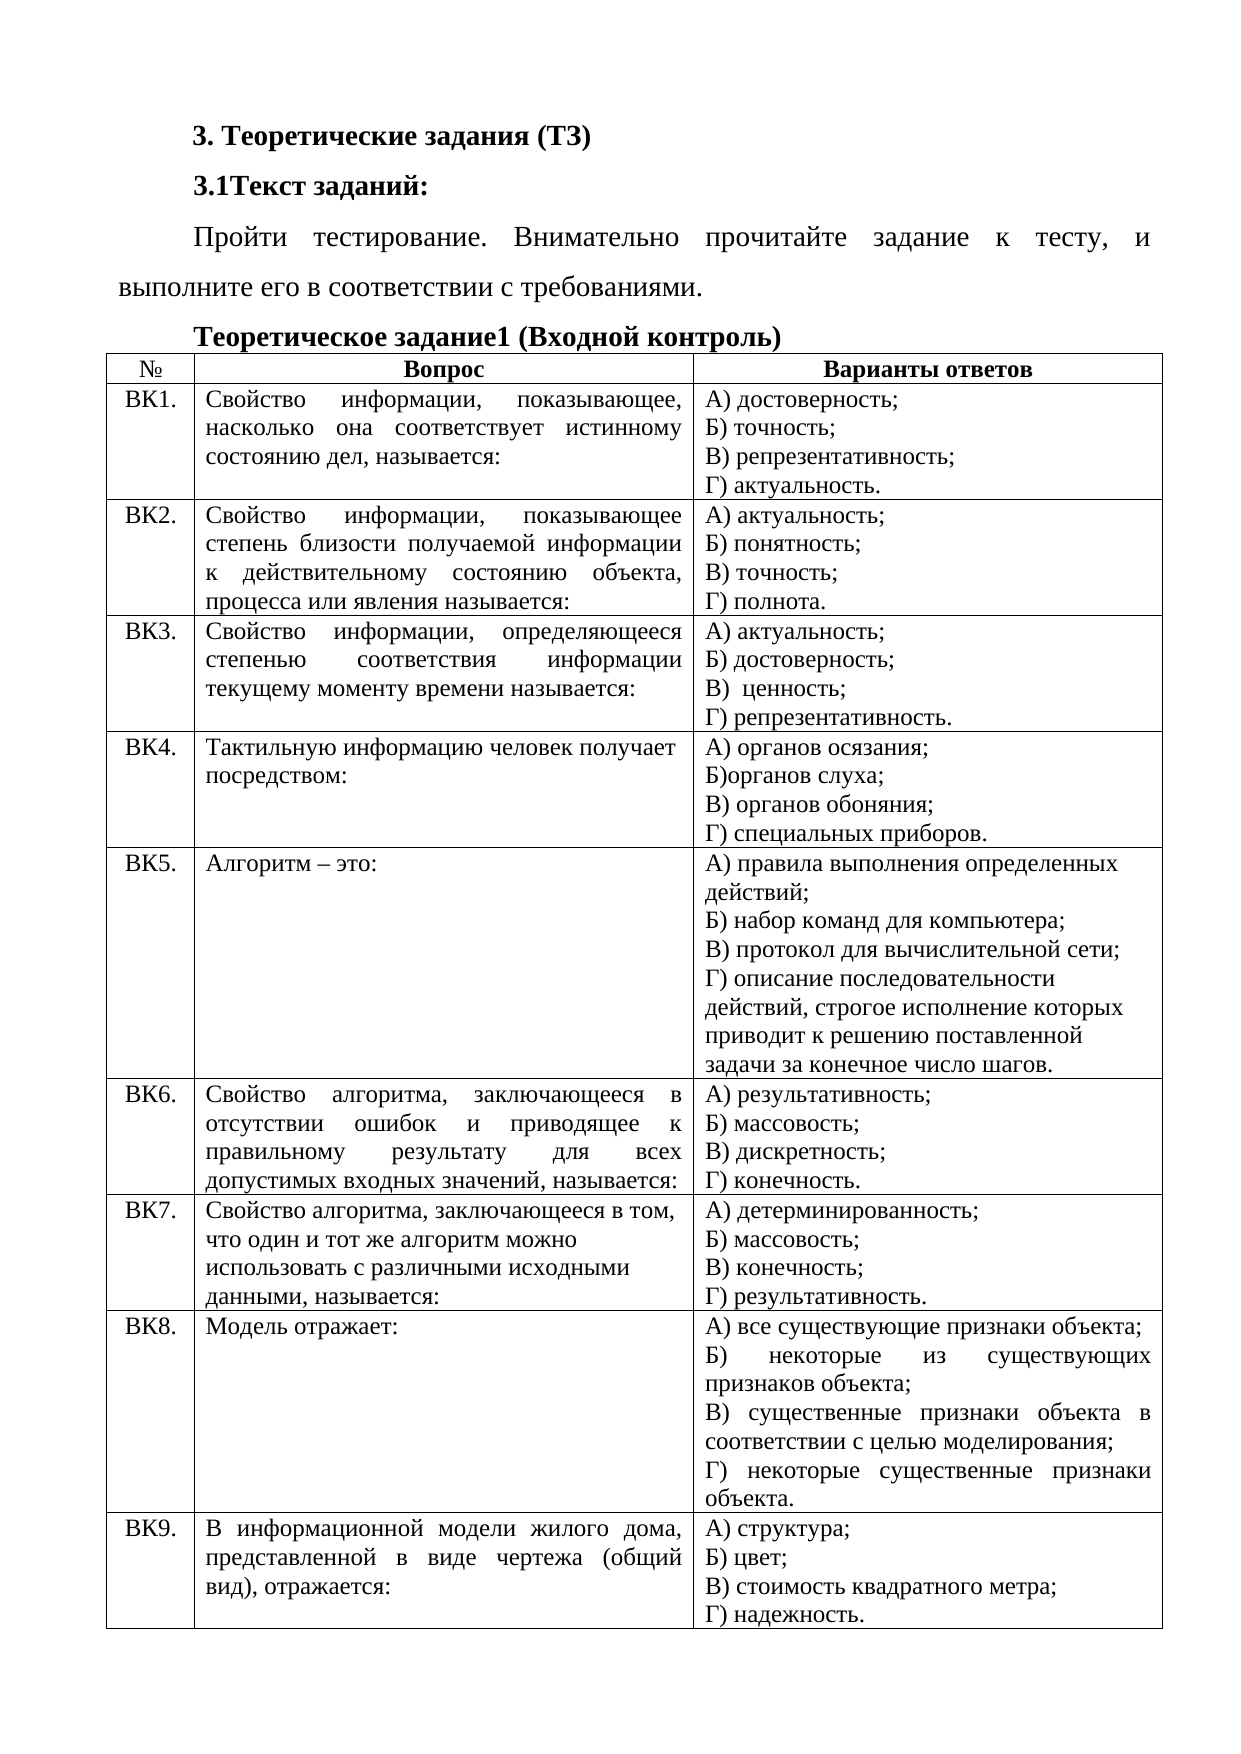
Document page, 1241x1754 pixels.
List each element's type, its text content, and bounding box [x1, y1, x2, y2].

table_cell ВК9. [107, 1513, 194, 1628]
text 3.1Текст заданий: [118, 168, 1152, 202]
table_header № [107, 354, 194, 383]
text 3. Теоретические задания (ТЗ) [118, 118, 1152, 152]
table_cell Свойство информации, определяющееся степенью соответствия информации текущему моменту времени называется: [195, 616, 693, 731]
table_cell Тактильную информацию человек получает посредством: [195, 732, 693, 847]
text Теоретическое задание1 (Входной контроль) [118, 319, 1152, 353]
table_cell А) результативность; Б) массовость; В) дискретность; Г) конечность. [694, 1079, 1162, 1194]
table_cell Свойство информации, показывающее степень близости получаемой информации к действительному состоянию объекта, процесса или явления называется: [195, 500, 693, 615]
table_cell Свойство алгоритма, заключающееся в отсутствии ошибок и приводящее к правильному результату для всех допустимых входных значений, называется: [195, 1079, 693, 1194]
table_cell А) все существующие признаки объекта; Б) некоторые из существующих признаков объекта; В) существенные признаки объекта в соответствии с целью моделирования; Г) некоторые существенные признаки объекта. [694, 1311, 1162, 1512]
table_cell ВК6. [107, 1079, 194, 1194]
table_cell А) достоверность; Б) точность; В) репрезентативность; Г) актуальность. [694, 384, 1162, 499]
table_cell ВК5. [107, 848, 194, 1078]
table_cell ВК1. [107, 384, 194, 499]
table_cell А) правила выполнения определенных действий; Б) набор команд для компьютера; В) протокол для вычислительной сети; Г) описание последовательности действий, строгое исполнение которых приводит к решению поставленной задачи за конечное число шагов. [694, 848, 1162, 1078]
text Пройти тестирование. Внимательно прочитайте задание к тесту, и выполните его в соответствии с требованиями. [118, 219, 1152, 303]
table_cell ВК3. [107, 616, 194, 731]
table_cell Модель отражает: [195, 1311, 693, 1512]
table_cell Алгоритм – это: [195, 848, 693, 1078]
table_cell А) актуальность; Б) достоверность; В) ценность; Г) репрезентативность. [694, 616, 1162, 731]
table_cell ВК7. [107, 1195, 194, 1310]
table_cell А) детерминированность; Б) массовость; В) конечность; Г) результативность. [694, 1195, 1162, 1310]
table_cell А) актуальность; Б) понятность; В) точность; Г) полнота. [694, 500, 1162, 615]
table_cell ВК8. [107, 1311, 194, 1512]
table_cell Свойство информации, показывающее, насколько она соответствует истинному состоянию дел, называется: [195, 384, 693, 499]
table_cell Свойство алгоритма, заключающееся в том, что один и тот же алгоритм можно использовать с различными исходными данными, называется: [195, 1195, 693, 1310]
table_cell А) органов осязания; Б)органов слуха; В) органов обоняния; Г) специальных приборов. [694, 732, 1162, 847]
table_cell ВК4. [107, 732, 194, 847]
table_cell В информационной модели жилого дома, представленной в виде чертежа (общий вид), отражается: [195, 1513, 693, 1628]
table_cell ВК2. [107, 500, 194, 615]
table_header Варианты ответов [694, 354, 1162, 383]
table_header Вопрос [195, 354, 693, 383]
table_cell А) структура; Б) цвет; В) стоимость квадратного метра; Г) надежность. [694, 1513, 1162, 1628]
